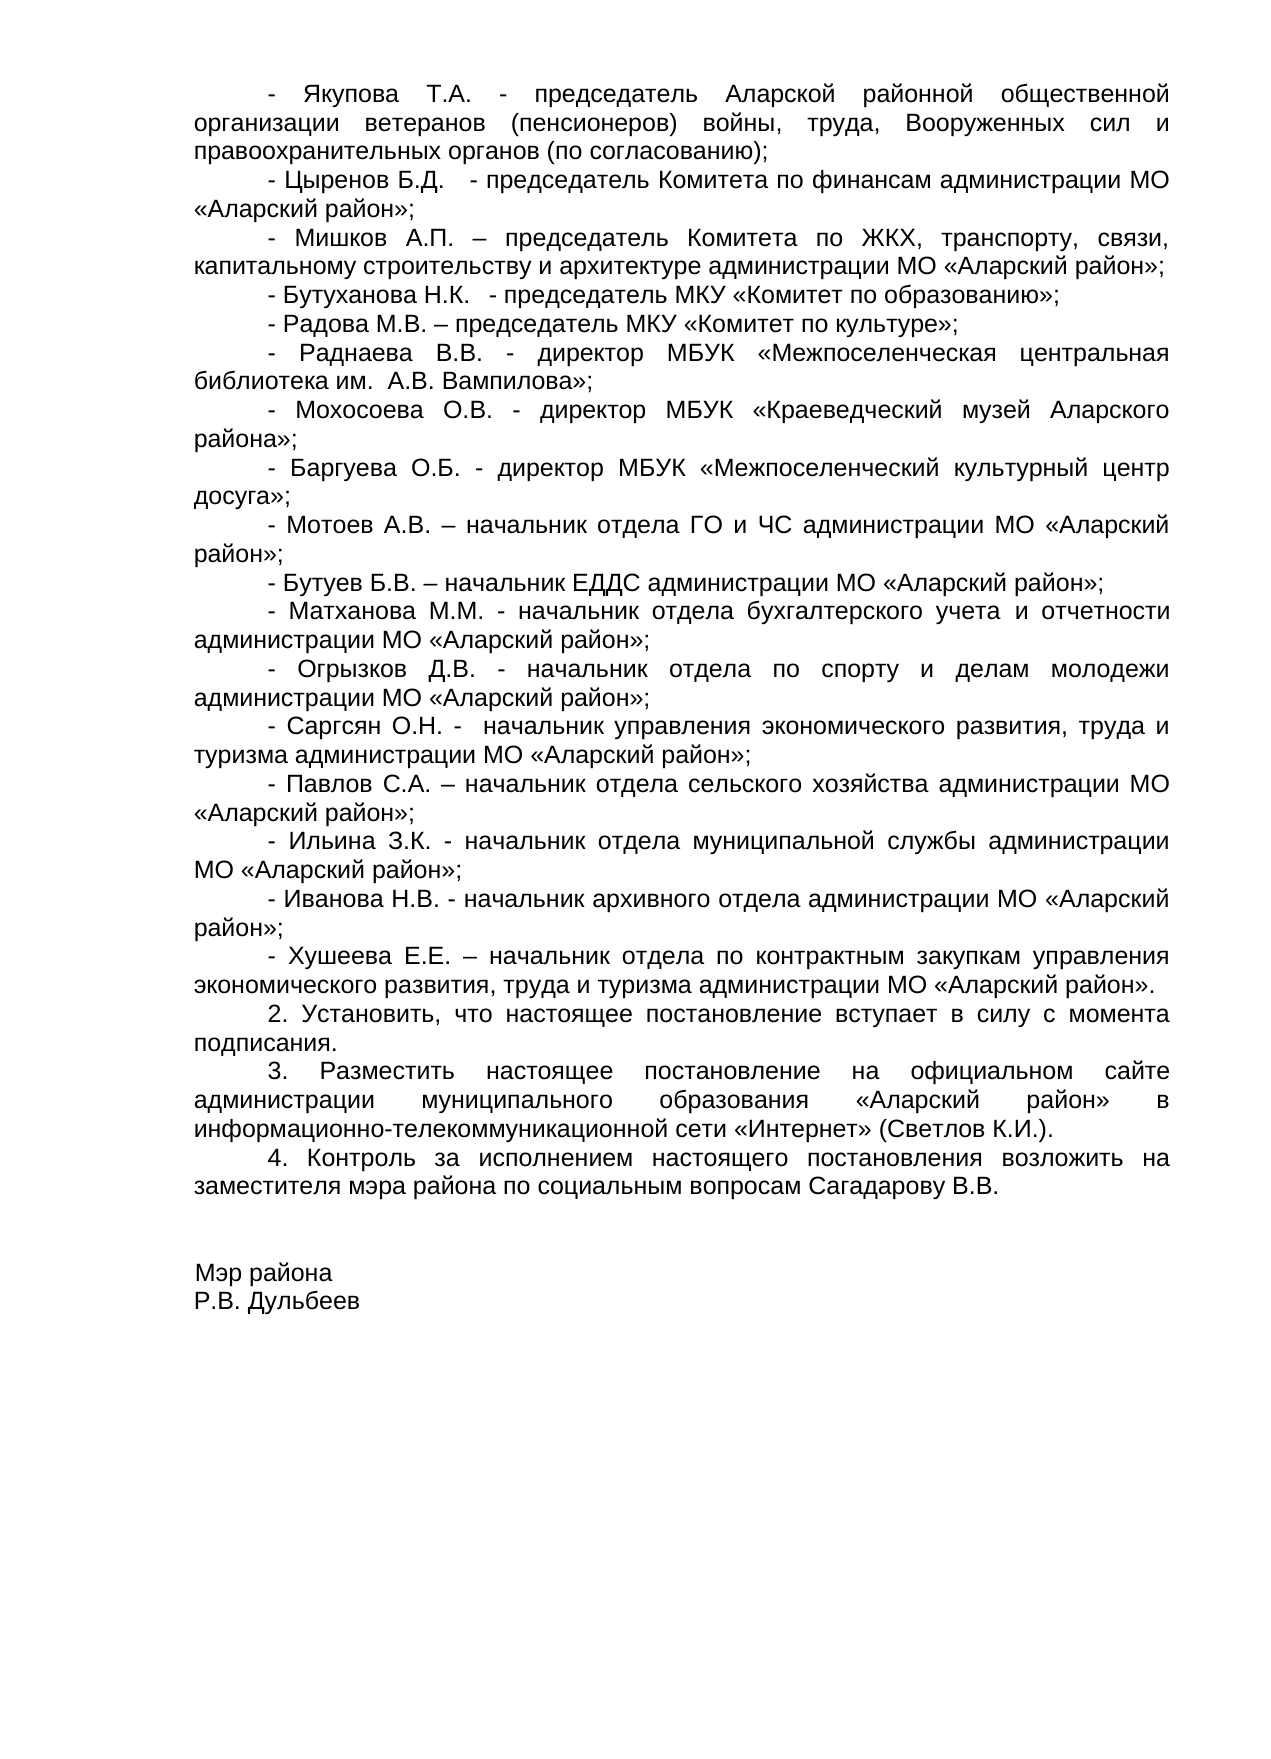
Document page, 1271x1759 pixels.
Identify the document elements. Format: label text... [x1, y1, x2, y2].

text - Якупова Т.А. - председатель Аларской районной общественной организации ветеранов (пенсионеров) войны, труда, Вооруженных сил и правоохранительных органов (по согласованию); [193, 79, 1171, 165]
text - Бутуев Б.В. – начальник ЕДДС администрации МО «Аларский район»; [193, 567, 1171, 596]
text - Хушеева Е.Е. – начальник отдела по контрактным закупкам управления экономического развития, труда и туризма администрации МО «Аларский район». [193, 941, 1171, 999]
text - Иванова Н.В. - начальник архивного отдела администрации МО «Аларский район»; [193, 884, 1171, 941]
text Мэр района [194, 1257, 1171, 1286]
text - Радова М.В. – председатель МКУ «Комитет по культуре»; [193, 309, 1171, 337]
text - Саргсян О.Н. - начальник управления экономического развития, труда и туризма администрации МО «Аларский район»; [193, 711, 1171, 769]
text 2. Установить, что настоящее постановление вступает в силу с момента подписания. [193, 999, 1171, 1056]
text - Мотоев А.В. – начальник отдела ГО и ЧС администрации МО «Аларский район»; [193, 510, 1171, 567]
text - Ильина З.К. - начальник отдела муниципальной службы администрации МО «Аларский район»; [193, 826, 1171, 884]
text - Раднаева В.В. - директор МБУК «Межпоселенческая центральная библиотека им. А.В. Вампилова»; [193, 337, 1171, 395]
text - Цыренов Б.Д. - председатель Комитета по финансам администрации МО «Аларский район»; [193, 165, 1171, 222]
text 4. Контроль за исполнением настоящего постановления возложить на заместителя мэра района по социальным вопросам Сагадарову В.В. [193, 1142, 1171, 1200]
text - Огрызков Д.В. - начальник отдела по спорту и делам молодежи администрации МО «Аларский район»; [193, 654, 1171, 711]
text - Матханова М.М. - начальник отдела бухгалтерского учета и отчетности администрации МО «Аларский район»; [193, 596, 1171, 654]
text - Бутуханова Н.К. - председатель МКУ «Комитет по образованию»; [193, 280, 1171, 309]
text - Мохосоева О.В. - директор МБУК «Краеведческий музей Аларского района»; [193, 395, 1171, 452]
text - Мишков А.П. – председатель Комитета по ЖКХ, транспорту, связи, капитальному строительству и архитектуре администрации МО «Аларский район»; [193, 222, 1171, 280]
text 3. Разместить настоящее постановление на официальном сайте администрации муниципального образования «Аларский район» в информационно-телекоммуникационной сети «Интернет» (Светлов К.И.). [193, 1056, 1171, 1142]
text Р.В. Дульбеев [193, 1286, 744, 1315]
text - Баргуева О.Б. - директор МБУК «Межпоселенческий культурный центр досуга»; [193, 452, 1171, 510]
text - Павлов С.А. – начальник отдела сельского хозяйства администрации МО «Аларский район»; [193, 769, 1171, 826]
